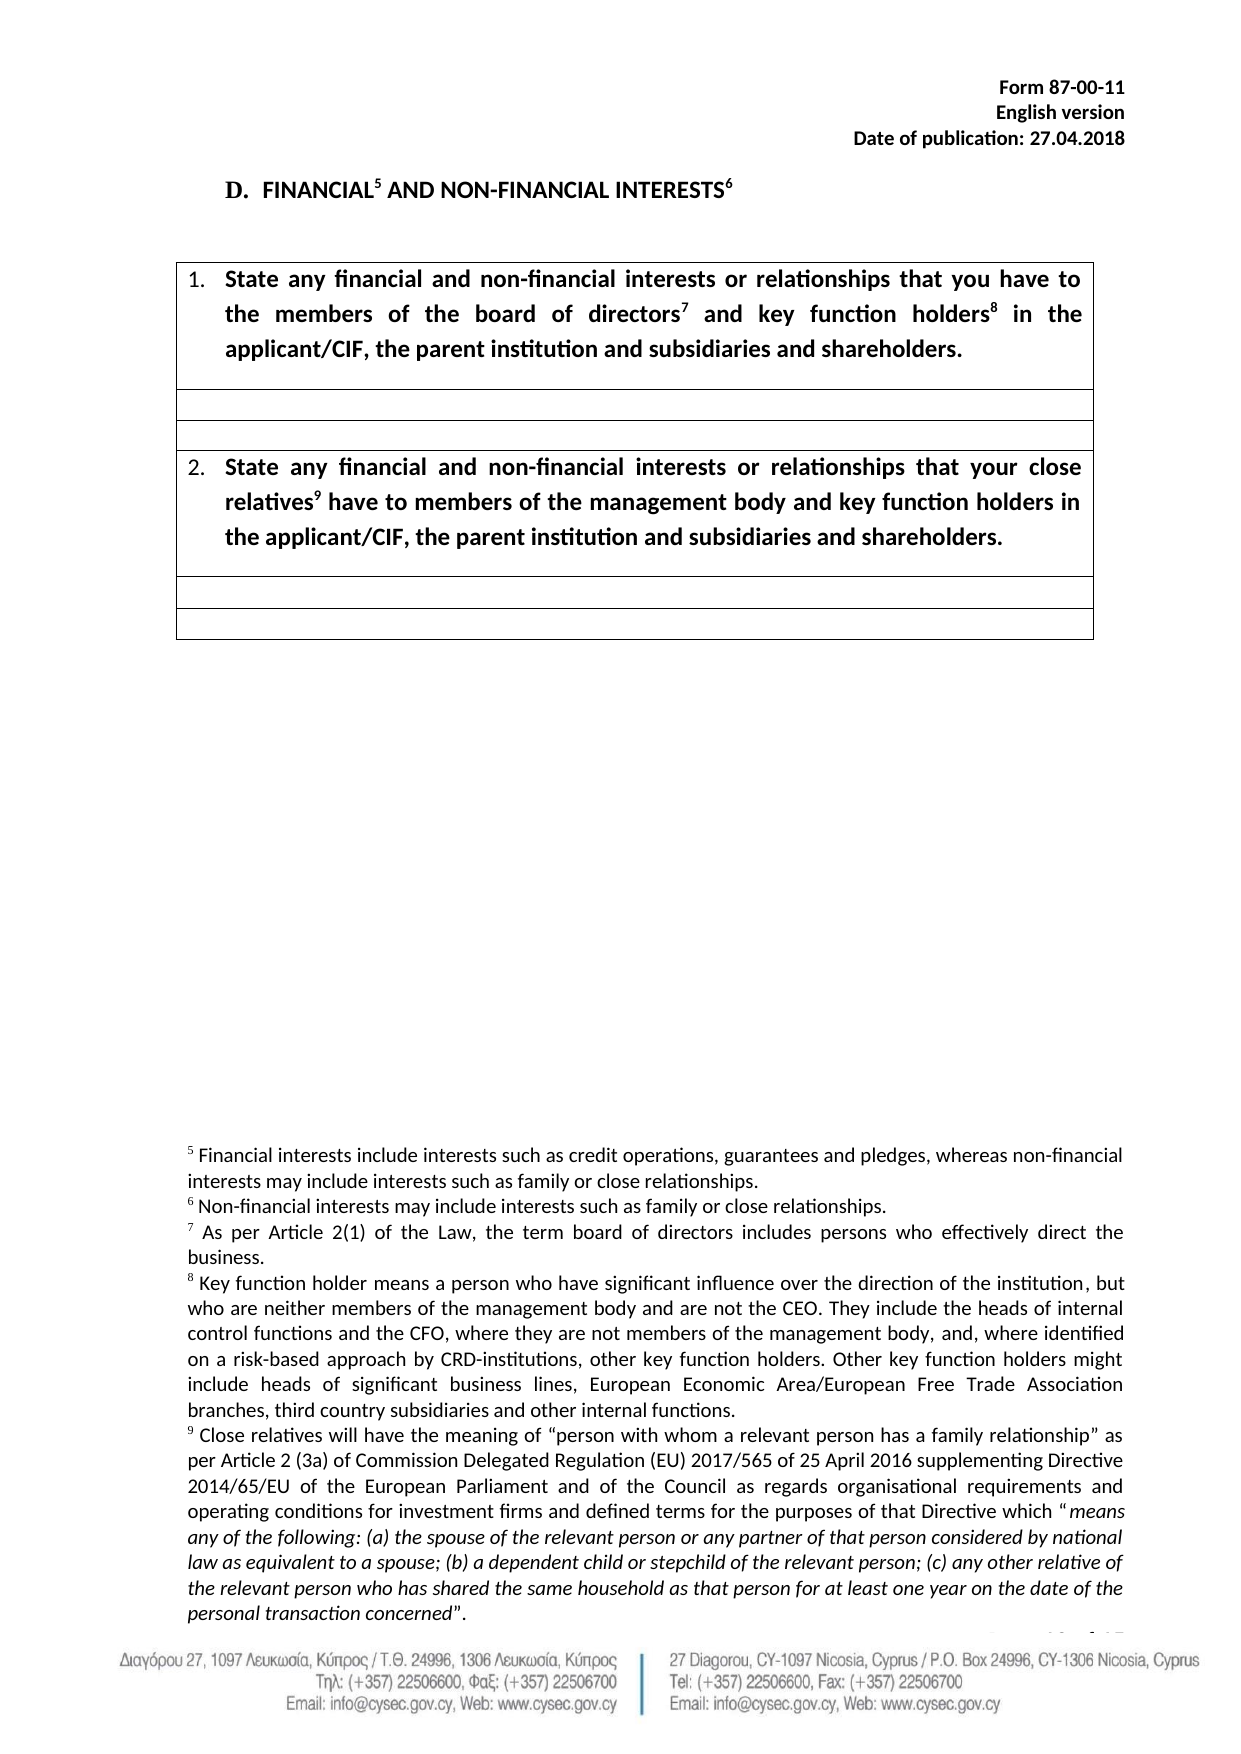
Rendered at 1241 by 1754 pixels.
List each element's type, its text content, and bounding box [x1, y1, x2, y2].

table_cell [177, 390, 1093, 420]
table_header State any financial and non-financial interests or relationships that you have to the members of the board of directors and key function holders in the applicant/CIF, the parent institution and subsidiaries and shareholders. [177, 263, 1093, 388]
list FINANCIAL AND NON-FINANCIAL INTERESTS [225, 174, 1125, 205]
table_cell State any financial and non-financial interests or relationships that your close relatives have to members of the management body and key function holders in the applicant/CIF, the parent institution and subsidiaries and shareholders. [177, 451, 1093, 576]
table_cell [177, 609, 1093, 639]
picture [187, 1633, 1223, 1732]
table_cell [177, 577, 1093, 608]
table_cell [177, 421, 1093, 450]
